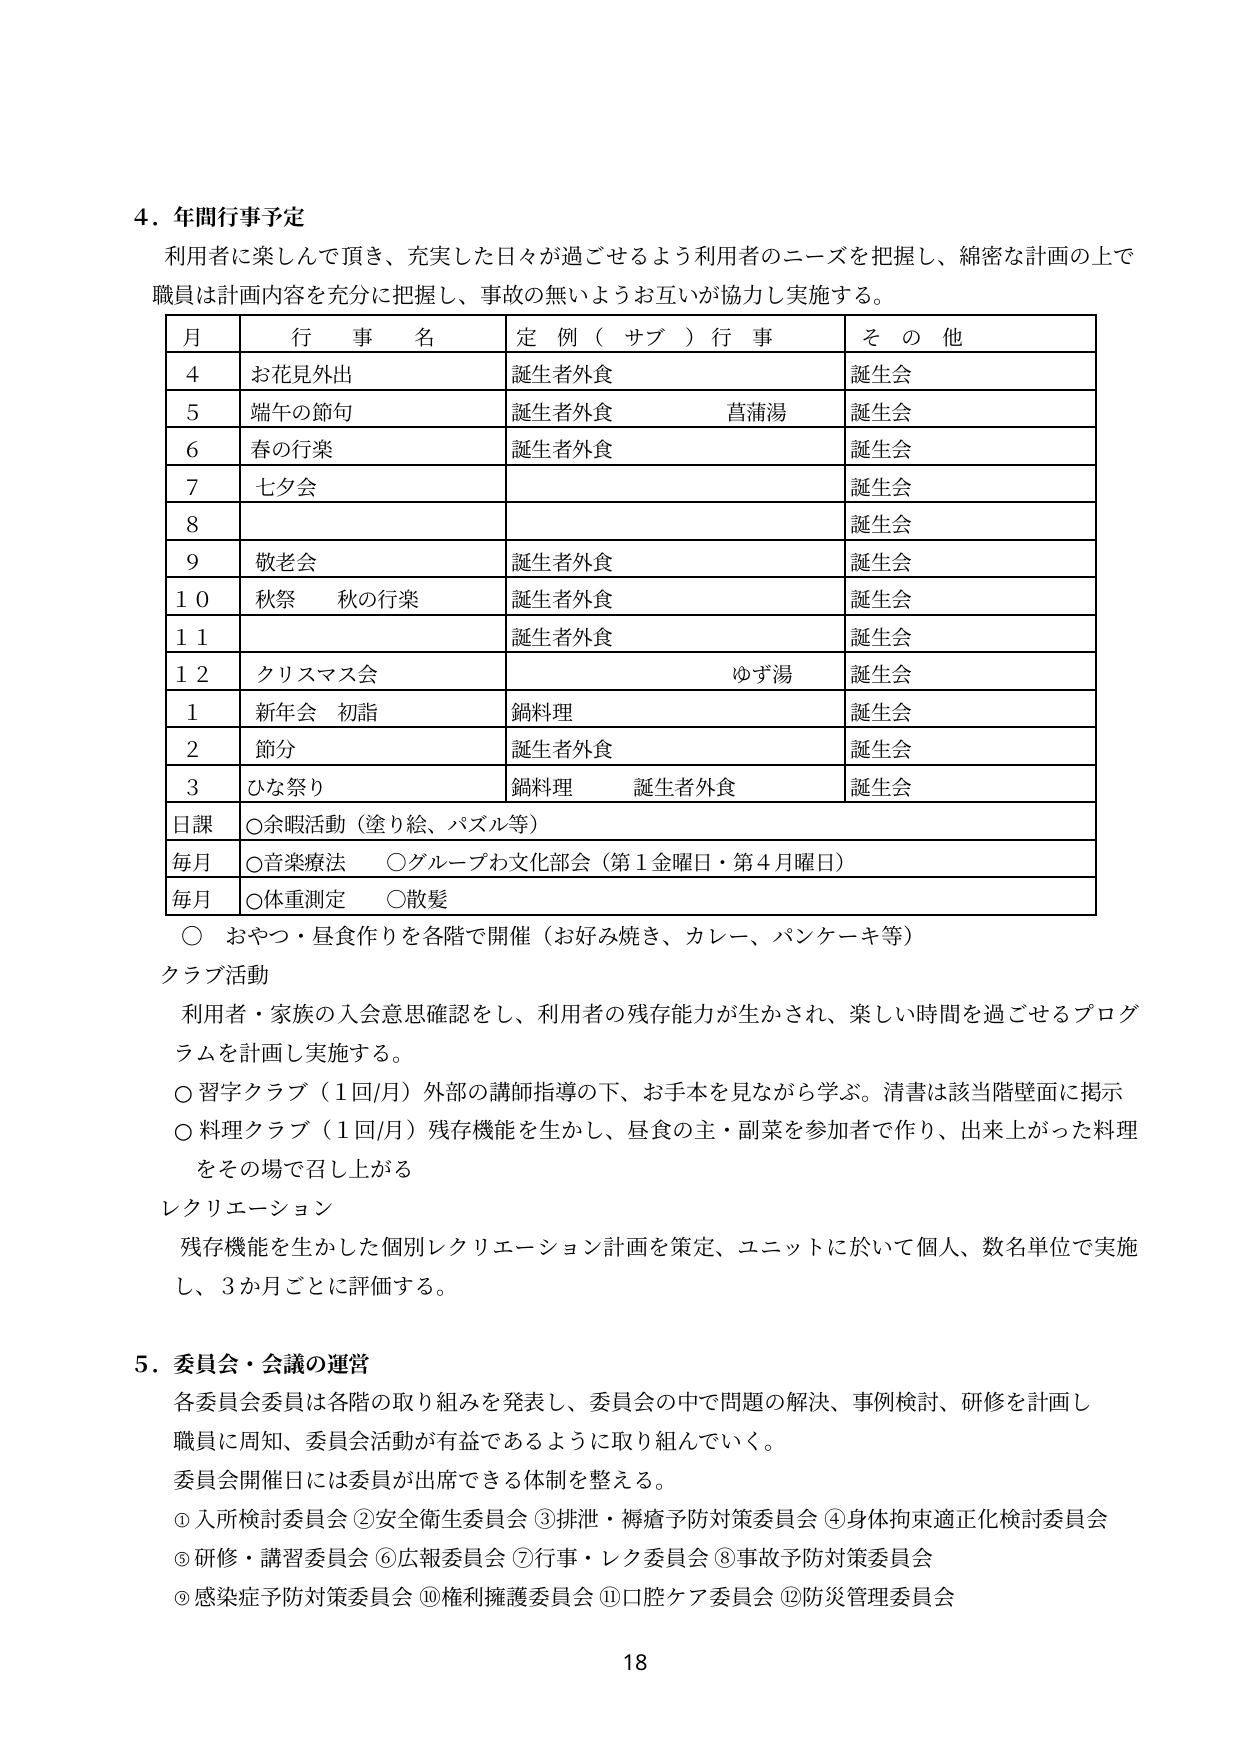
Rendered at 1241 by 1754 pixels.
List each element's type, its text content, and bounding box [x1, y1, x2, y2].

table_cell 誕生会 [846, 428, 1095, 463]
table_cell 鍋料理 誕生者外食 [507, 766, 844, 801]
table_header 行 事 名 [241, 316, 505, 351]
text クラブ活動 [130, 954, 1140, 993]
table_cell [241, 503, 505, 538]
table_cell 春の行楽 [241, 428, 505, 463]
text 〇 おやつ・昼食作りを各階で開催（お好み焼き、カレー、パンケーキ等） [130, 916, 1140, 954]
table_cell １１ [167, 616, 239, 651]
text ①入所検討委員会 ②安全衛生委員会 ③排泄・褥瘡予防対策委員会 ④身体拘束適正化検討委員会 [130, 1498, 1140, 1537]
text ○ 習字クラブ（１回/月）外部の講師指導の下、お手本を見ながら学ぶ。清書は該当階壁面に掲示 [130, 1071, 1140, 1110]
table_header そ の 他 [846, 316, 1095, 351]
table_cell 誕生会 [846, 503, 1095, 538]
text 職員に周知、委員会活動が有益であるように取り組んでいく。 [130, 1421, 1140, 1460]
table_header 月 [167, 316, 239, 351]
table_cell 日課 [167, 803, 239, 839]
table_cell １ [167, 691, 239, 726]
text 利用者・家族の入会意思確認をし、利用者の残存能力が生かされ、楽しい時間を過ごせるプログラムを計画し実施する。 [130, 993, 1140, 1071]
text ⑨感染症予防対策委員会 ⑩権利擁護委員会 ⑪口腔ケア委員会 ⑫防災管理委員会 [174, 1576, 1140, 1615]
text 残存機能を生かした個別レクリエーション計画を策定、ユニットに於いて個人、数名単位で実施し、３か月ごとに評価する。 [152, 1227, 1140, 1304]
table_cell 誕生会 [846, 391, 1095, 426]
table_cell 誕生会 [846, 728, 1095, 764]
text ５．委員会・会議の運営 [130, 1343, 1140, 1382]
table_cell 誕生者外食 [507, 428, 844, 463]
table_cell 秋祭 秋の行楽 [241, 578, 505, 613]
table_cell 誕生会 [846, 353, 1095, 388]
text 委員会開催日には委員が出席できる体制を整える。 [130, 1460, 1140, 1498]
table_cell 誕生会 [846, 653, 1095, 688]
table_cell 誕生会 [846, 766, 1095, 801]
table_cell 誕生者外食 [507, 353, 844, 388]
table_cell [507, 466, 844, 501]
table_cell 毎月 [167, 878, 239, 914]
table_cell 鍋料理 [507, 691, 844, 726]
table_cell ９ [167, 541, 239, 576]
text レクリエーション [130, 1188, 1140, 1227]
table_cell 誕生会 [846, 466, 1095, 501]
table_header 定 例 （ サブ ） 行 事 [507, 316, 844, 351]
table_cell １０ [167, 578, 239, 613]
table_cell ○余暇活動（塗り絵、パズル等） [241, 803, 1095, 839]
text ○ 料理クラブ（１回/月）残存機能を生かし、昼食の主・副菜を参加者で作り、出来上がった料理をその場で召し上がる [174, 1110, 1140, 1188]
table_cell ６ [167, 428, 239, 463]
table_cell ひな祭り [241, 766, 505, 801]
text ４．年間行事予定 [130, 197, 1140, 236]
table_cell [507, 503, 844, 538]
table_cell お花見外出 [241, 353, 505, 388]
table_cell 誕生会 [846, 541, 1095, 576]
table_cell 節分 [241, 728, 505, 764]
table_cell ２ [167, 728, 239, 764]
table_cell 誕生者外食 [507, 541, 844, 576]
table_cell 誕生会 [846, 691, 1095, 726]
table_cell ○体重測定 ○散髪 [241, 878, 1095, 914]
text 利用者に楽しんで頂き、充実した日々が過ごせるよう利用者のニーズを把握し、綿密な計画の上で職員は計画内容を充分に把握し、事故の無いようお互いが協力し実施する。 [130, 236, 1140, 313]
table_cell [241, 616, 505, 651]
table_cell 端午の節句 [241, 391, 505, 426]
table_cell ８ [167, 503, 239, 538]
table_cell １２ [167, 653, 239, 688]
table_cell クリスマス会 [241, 653, 505, 688]
table_cell ４ [167, 353, 239, 388]
table_cell ５ [167, 391, 239, 426]
table_cell 誕生者外食 [507, 578, 844, 613]
table_cell ○音楽療法 ○グループわ文化部会（第１金曜日・第４月曜日） [241, 841, 1095, 876]
table_cell 誕生会 [846, 578, 1095, 613]
table_cell 毎月 [167, 841, 239, 876]
table_cell 誕生者外食 [507, 728, 844, 764]
table_cell 誕生会 [846, 616, 1095, 651]
text 各委員会委員は各階の取り組みを発表し、委員会の中で問題の解決、事例検討、研修を計画し [130, 1382, 1140, 1421]
text ⑤研修・講習委員会 ⑥広報委員会 ⑦行事・レク委員会 ⑧事故予防対策委員会 [174, 1537, 1140, 1576]
table_cell 誕生者外食 菖蒲湯 [507, 391, 844, 426]
table_cell 敬老会 [241, 541, 505, 576]
table_cell ７ [167, 466, 239, 501]
table_cell ゆず湯 [507, 653, 844, 688]
table_cell ３ [167, 766, 239, 801]
table_cell 誕生者外食 [507, 616, 844, 651]
table_cell 新年会 初詣 [241, 691, 505, 726]
table_cell 七夕会 [241, 466, 505, 501]
